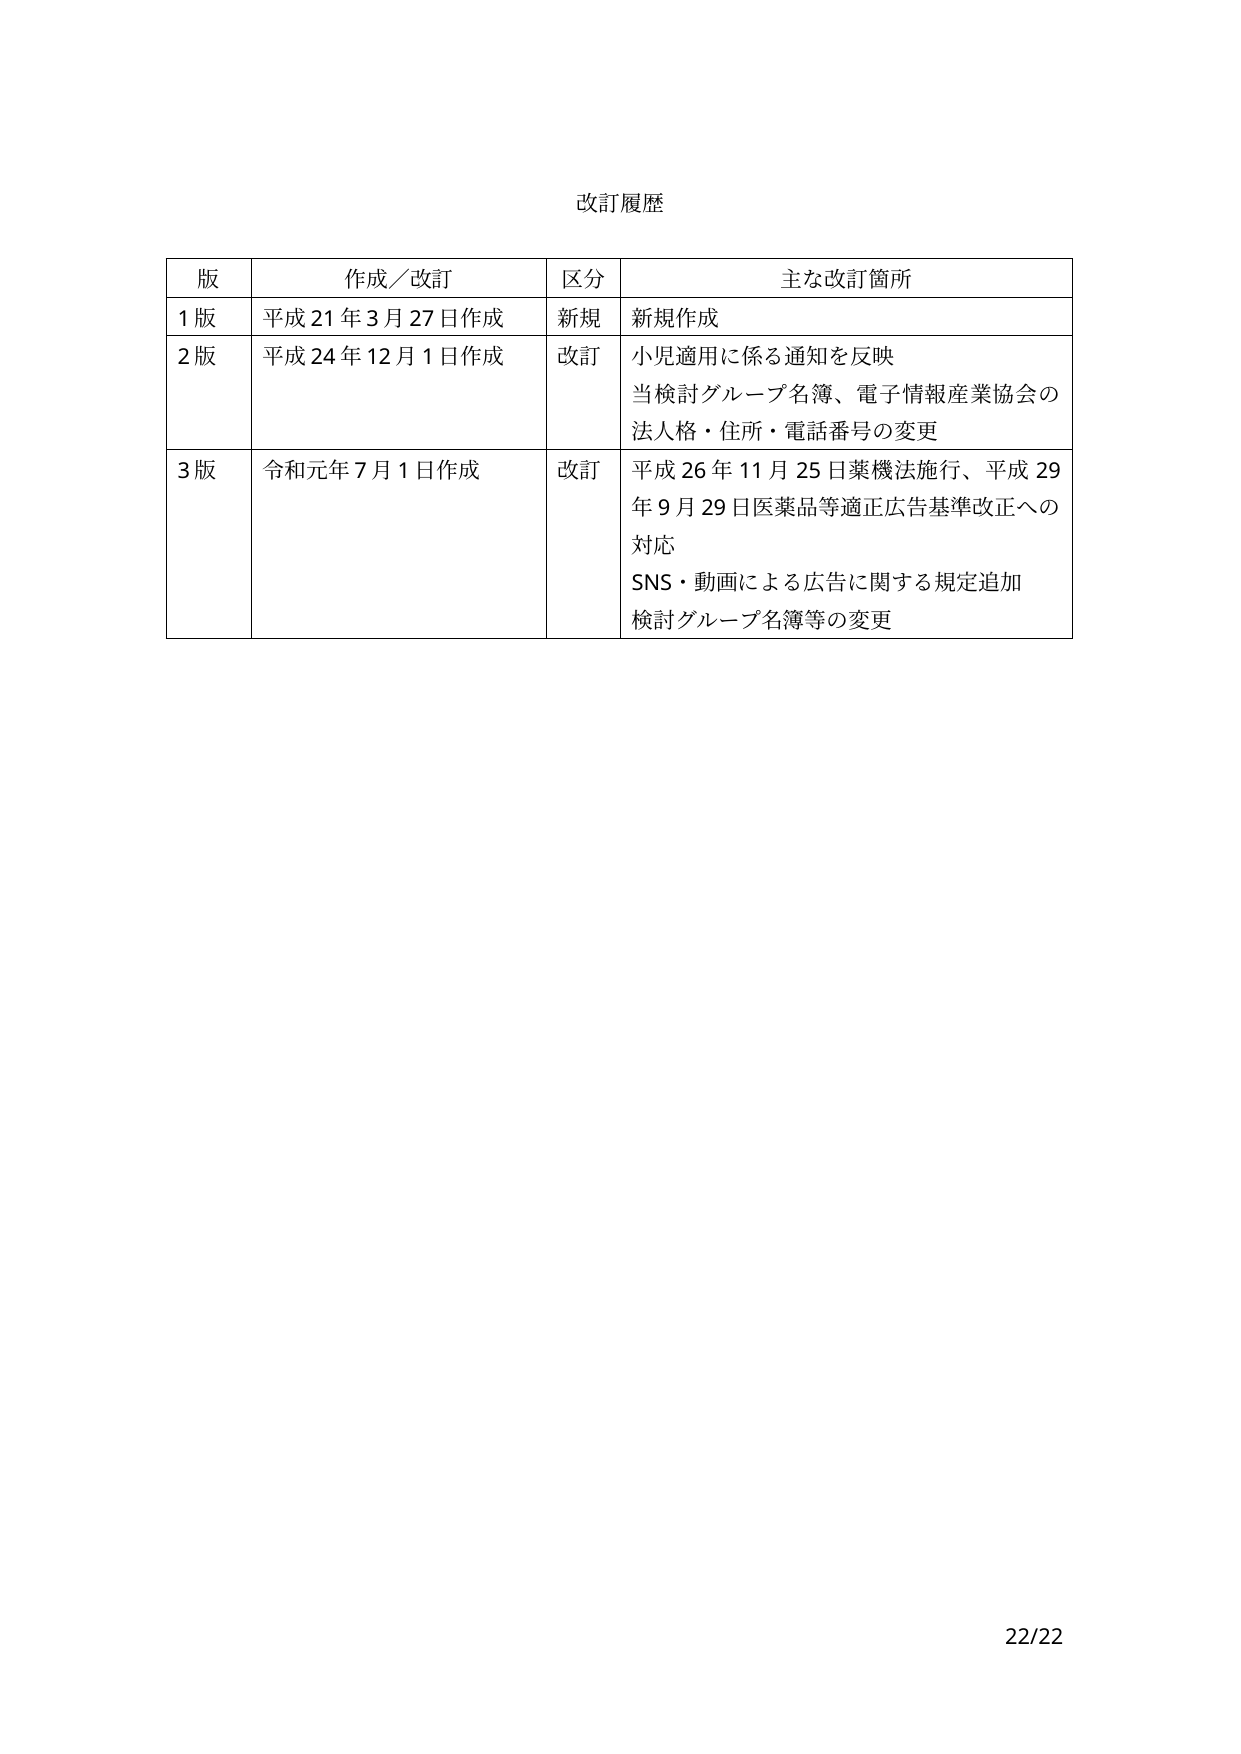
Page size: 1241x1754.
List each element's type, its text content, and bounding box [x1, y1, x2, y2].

table_cell 平成26年11月25日薬機法施行、平成29年9月29日医薬品等適正広告基準改正への対応 SNS・動画による広告に関する規定追加 検討グループ名簿等の変更 [621, 450, 1072, 637]
table_header 版 [167, 259, 251, 297]
table_cell 令和元年7月1日作成 [252, 450, 546, 637]
table_cell 新規 [547, 298, 620, 335]
table_cell 3版 [167, 450, 251, 637]
table_header 主な改訂箇所 [621, 259, 1072, 297]
table_cell 平成21年3月27日作成 [252, 298, 546, 335]
table_cell 2版 [167, 336, 251, 449]
table_cell 平成24年12月1日作成 [252, 336, 546, 449]
text 改訂履歴 [177, 183, 1063, 221]
table_header 区分 [547, 259, 620, 297]
table_cell 改訂 [547, 450, 620, 637]
table_cell 新規作成 [621, 298, 1072, 335]
table_header 作成／改訂 [252, 259, 546, 297]
table_cell 1版 [167, 298, 251, 335]
table_cell 小児適用に係る通知を反映 当検討グループ名簿、電子情報産業協会の法人格・住所・電話番号の変更 [621, 336, 1072, 449]
table_cell 改訂 [547, 336, 620, 449]
